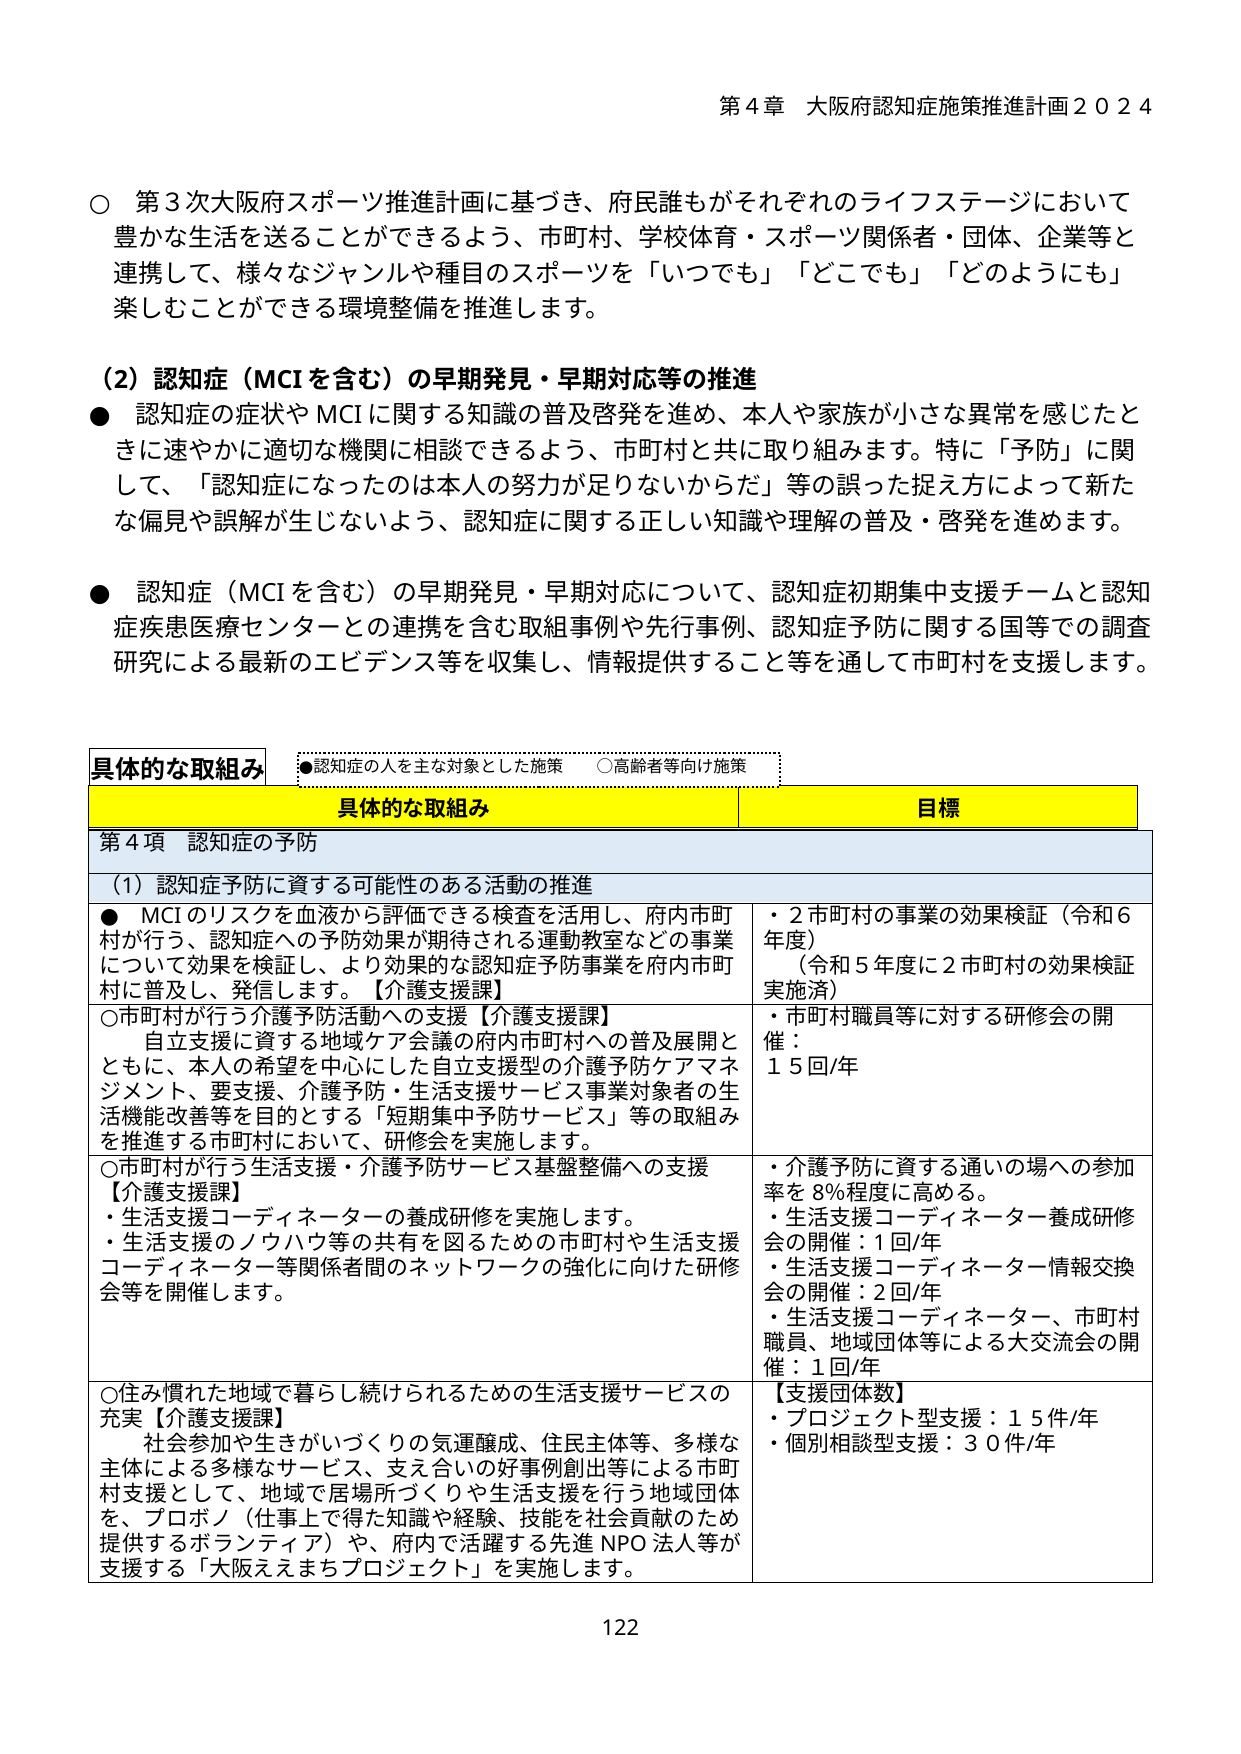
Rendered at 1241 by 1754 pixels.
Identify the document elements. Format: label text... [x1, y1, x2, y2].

table_cell 【支援団体数】 ・プロジェクト型支援：１5件/年 ・個別相談型支援：３０件/年 [753, 1382, 1152, 1582]
text （2）認知症（MCIを含む）の早期発見・早期対応等の推進 [89, 360, 1152, 396]
text ○ 第３次大阪府スポーツ推進計画に基づき、府民誰もがそれぞれのライフステージにおいて豊かな生活を送ることができるよう、市町村、学校体育・スポーツ関係者・団体、企業等と連携して、様々なジャンルや種目のスポーツを「いつでも」「どこでも」「どのようにも」楽しむことができる環境整備を推進します。 [89, 183, 1152, 325]
table_cell （1）認知症予防に資する可能性のある活動の推進 [89, 874, 1152, 902]
table_header 目標 [739, 786, 1137, 827]
text 具体的な取組み [266, 750, 1152, 785]
table_cell ○市町村が行う生活支援・介護予防サービス基盤整備への支援【介護支援課】 ・生活支援コーディネーターの養成研修を実施します。 ・生活支援のノウハウ等の共有を図るための市町村や生活支援コーディネーター等関係者間のネットワークの強化に向けた研修会等を開催します。 [89, 1156, 752, 1381]
text ● 認知症（MCIを含む）の早期発見・早期対応について、認知症初期集中支援チームと認知症疾患医療センターとの連携を含む取組事例や先行事例、認知症予防に関する国等での調査研究による最新のエビデンス等を収集し、情報提供すること等を通して市町村を支援します。 [89, 573, 1152, 679]
text 具体的な取組み [90, 750, 265, 785]
table_cell ・介護予防に資する通いの場への参加率を8％程度に高める。 ・生活支援コーディネーター養成研修会の開催：1回/年 ・生活支援コーディネーター情報交換会の開催：2回/年 ・生活支援コーディネーター、市町村職員、地域団体等による大交流会の開催：１回/年 [753, 1156, 1152, 1381]
table_cell ● MCIのリスクを血液から評価できる検査を活用し、府内市町村が行う、認知症への予防効果が期待される運動教室などの事業について効果を検証し、より効果的な認知症予防事業を府内市町村に普及し、発信します。【介護支援課】 [89, 904, 752, 1003]
table_cell ○市町村が行う介護予防活動への支援【介護支援課】 自立支援に資する地域ケア会議の府内市町村への普及展開とともに、本人の希望を中心にした自立支援型の介護予防ケアマネジメント、要支援、介護予防・生活支援サービス事業対象者の生活機能改善等を目的とする「短期集中予防サービス」等の取組みを推進する市町村において、研修会を実施します。 [89, 1005, 752, 1154]
table_header 具体的な取組み [89, 786, 738, 827]
table_cell ・２市町村の事業の効果検証（令和６年度） （令和５年度に２市町村の効果検証実施済） [753, 904, 1152, 1003]
table_header 第４項 認知症の予防 [89, 831, 1152, 873]
table_cell ○住み慣れた地域で暮らし続けられるための生活支援サービスの充実【介護支援課】 社会参加や生きがいづくりの気運醸成、住民主体等、多様な主体による多様なサービス、支え合いの好事例創出等による市町村支援として、地域で居場所づくりや生活支援を行う地域団体を、プロボノ（仕事上で得た知識や経験、技能を社会貢献のため提供するボランティア）や、府内で活躍する先進NPO法人等が支援する「大阪ええまちプロジェクト」を実施します。 [89, 1382, 752, 1582]
table_cell ・市町村職員等に対する研修会の開催： １５回/年 [753, 1005, 1152, 1154]
text ● 認知症の症状やMCIに関する知識の普及啓発を進め、本人や家族が小さな異常を感じたときに速やかに適切な機関に相談できるよう、市町村と共に取り組みます。特に「予防」に関して、「認知症になったのは本人の努力が足りないからだ」等の誤った捉え方によって新たな偏見や誤解が生じないよう、認知症に関する正しい知識や理解の普及・啓発を進めます。 [89, 396, 1152, 537]
